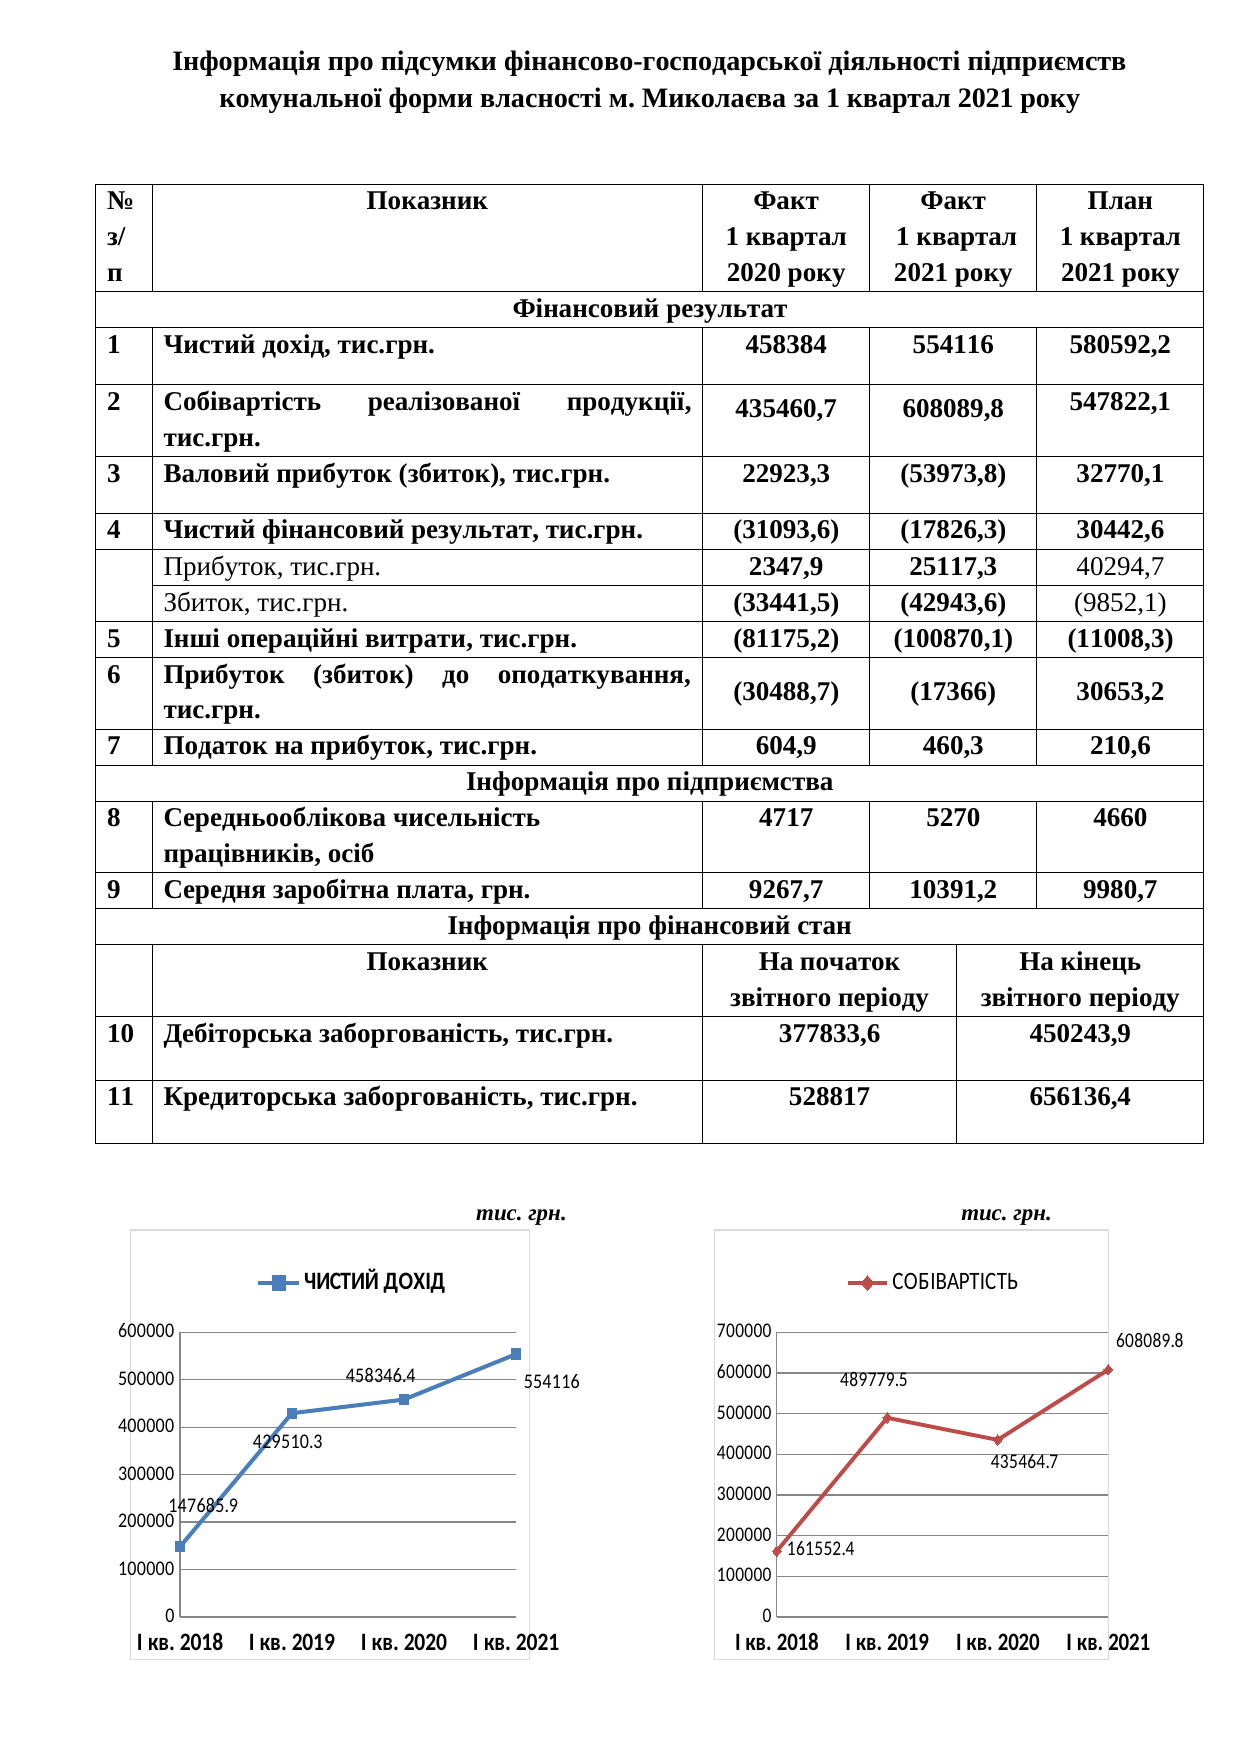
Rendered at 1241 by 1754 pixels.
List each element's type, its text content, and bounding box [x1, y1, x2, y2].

table_cell 458384 [703, 328, 869, 384]
table_cell 210,6 [1037, 730, 1203, 764]
table_cell (53973,8) [870, 457, 1036, 512]
table_cell Інформація про підприємства [96, 766, 1203, 801]
table_cell Інформація про фінансовий стан [96, 909, 1203, 944]
table_cell Фінансовий результат [96, 292, 1203, 327]
table_cell Прибуток, тис.грн. [153, 550, 702, 584]
table_cell На кінець звітного періоду [957, 945, 1203, 1016]
table_cell [96, 550, 152, 621]
table_cell 4717 [703, 802, 869, 872]
table_cell 11 [96, 1081, 152, 1143]
table_header План 1 квартал 2021 року [1037, 185, 1203, 291]
table_cell (33441,5) [703, 586, 869, 621]
table_cell Податок на прибуток, тис.грн. [153, 730, 702, 764]
table_cell 32770,1 [1037, 457, 1203, 512]
table_header № з/п [96, 185, 152, 291]
table_cell 40294,7 [1037, 550, 1203, 584]
table_cell Кредиторська заборгованість, тис.грн. [153, 1081, 702, 1143]
table_cell 580592,2 [1037, 328, 1203, 384]
table_cell 4660 [1037, 802, 1203, 872]
table_cell 9 [96, 873, 152, 908]
table_cell 528817 [703, 1081, 956, 1143]
table_cell 2 [96, 385, 152, 456]
table_cell 9267,7 [703, 873, 869, 908]
table_cell 10391,2 [870, 873, 1036, 908]
table_cell (100870,1) [870, 622, 1036, 657]
table_cell 608089,8 [870, 385, 1036, 456]
table_cell (11008,3) [1037, 622, 1203, 657]
table_cell (17826,3) [870, 514, 1036, 548]
table_cell 450243,9 [957, 1017, 1203, 1079]
table_cell (42943,6) [870, 586, 1036, 621]
table_cell 460,3 [870, 730, 1036, 764]
table_cell 604,9 [703, 730, 869, 764]
table_cell (9852,1) [1037, 586, 1203, 621]
table_cell Середня заробітна плата, грн. [153, 873, 702, 908]
table_cell 8 [96, 802, 152, 872]
table_cell Показник [153, 945, 702, 1016]
table_cell 30442,6 [1037, 514, 1203, 548]
table_cell Валовий прибуток (збиток), тис.грн. [153, 457, 702, 512]
table_cell 656136,4 [957, 1081, 1203, 1143]
table_cell 10 [96, 1017, 152, 1079]
text тис. грн. тис. грн. [118, 1199, 1181, 1225]
table_cell 9980,7 [1037, 873, 1203, 908]
table_cell Чистий фінансовий результат, тис.грн. [153, 514, 702, 548]
table_cell 554116 [870, 328, 1036, 384]
table_cell 5 [96, 622, 152, 657]
table_cell 4 [96, 514, 152, 548]
table_header Факт 1 квартал 2021 року [870, 185, 1036, 291]
table_cell 377833,6 [703, 1017, 956, 1079]
table_cell 30653,2 [1037, 658, 1203, 728]
table_cell [96, 945, 152, 1016]
table_cell Прибуток (збиток) до оподаткування, тис.грн. [153, 658, 702, 728]
table_cell (31093,6) [703, 514, 869, 548]
table_cell (30488,7) [703, 658, 869, 728]
table_cell Чистий дохід, тис.грн. [153, 328, 702, 384]
table_cell Інші операційні витрати, тис.грн. [153, 622, 702, 657]
table_cell 2347,9 [703, 550, 869, 584]
table_cell На початок звітного періоду [703, 945, 956, 1016]
table_cell 1 [96, 328, 152, 384]
table_cell 5270 [870, 802, 1036, 872]
table_cell Дебіторська заборгованість, тис.грн. [153, 1017, 702, 1079]
table_cell Збиток, тис.грн. [153, 586, 702, 621]
table_cell 22923,3 [703, 457, 869, 512]
table_cell (17366) [870, 658, 1036, 728]
table_cell 3 [96, 457, 152, 512]
table_header Факт 1 квартал 2020 року [703, 185, 869, 291]
table_cell 7 [96, 730, 152, 764]
table_cell Собівартість реалізованої продукції, тис.грн. [153, 385, 702, 456]
text Інформація про підсумки фінансово-господарської діяльності підприємств комунальної форми власності м. Миколаєва за 1 квартал 2021 року [118, 44, 1181, 114]
table_header Показник [153, 185, 702, 291]
table_cell Середньооблікова чисельність працівників, осіб [153, 802, 702, 872]
table_cell 6 [96, 658, 152, 728]
table_cell 435460,7 [703, 385, 869, 456]
table_cell (81175,2) [703, 622, 869, 657]
table_cell 25117,3 [870, 550, 1036, 584]
table_cell 547822,1 [1037, 385, 1203, 456]
